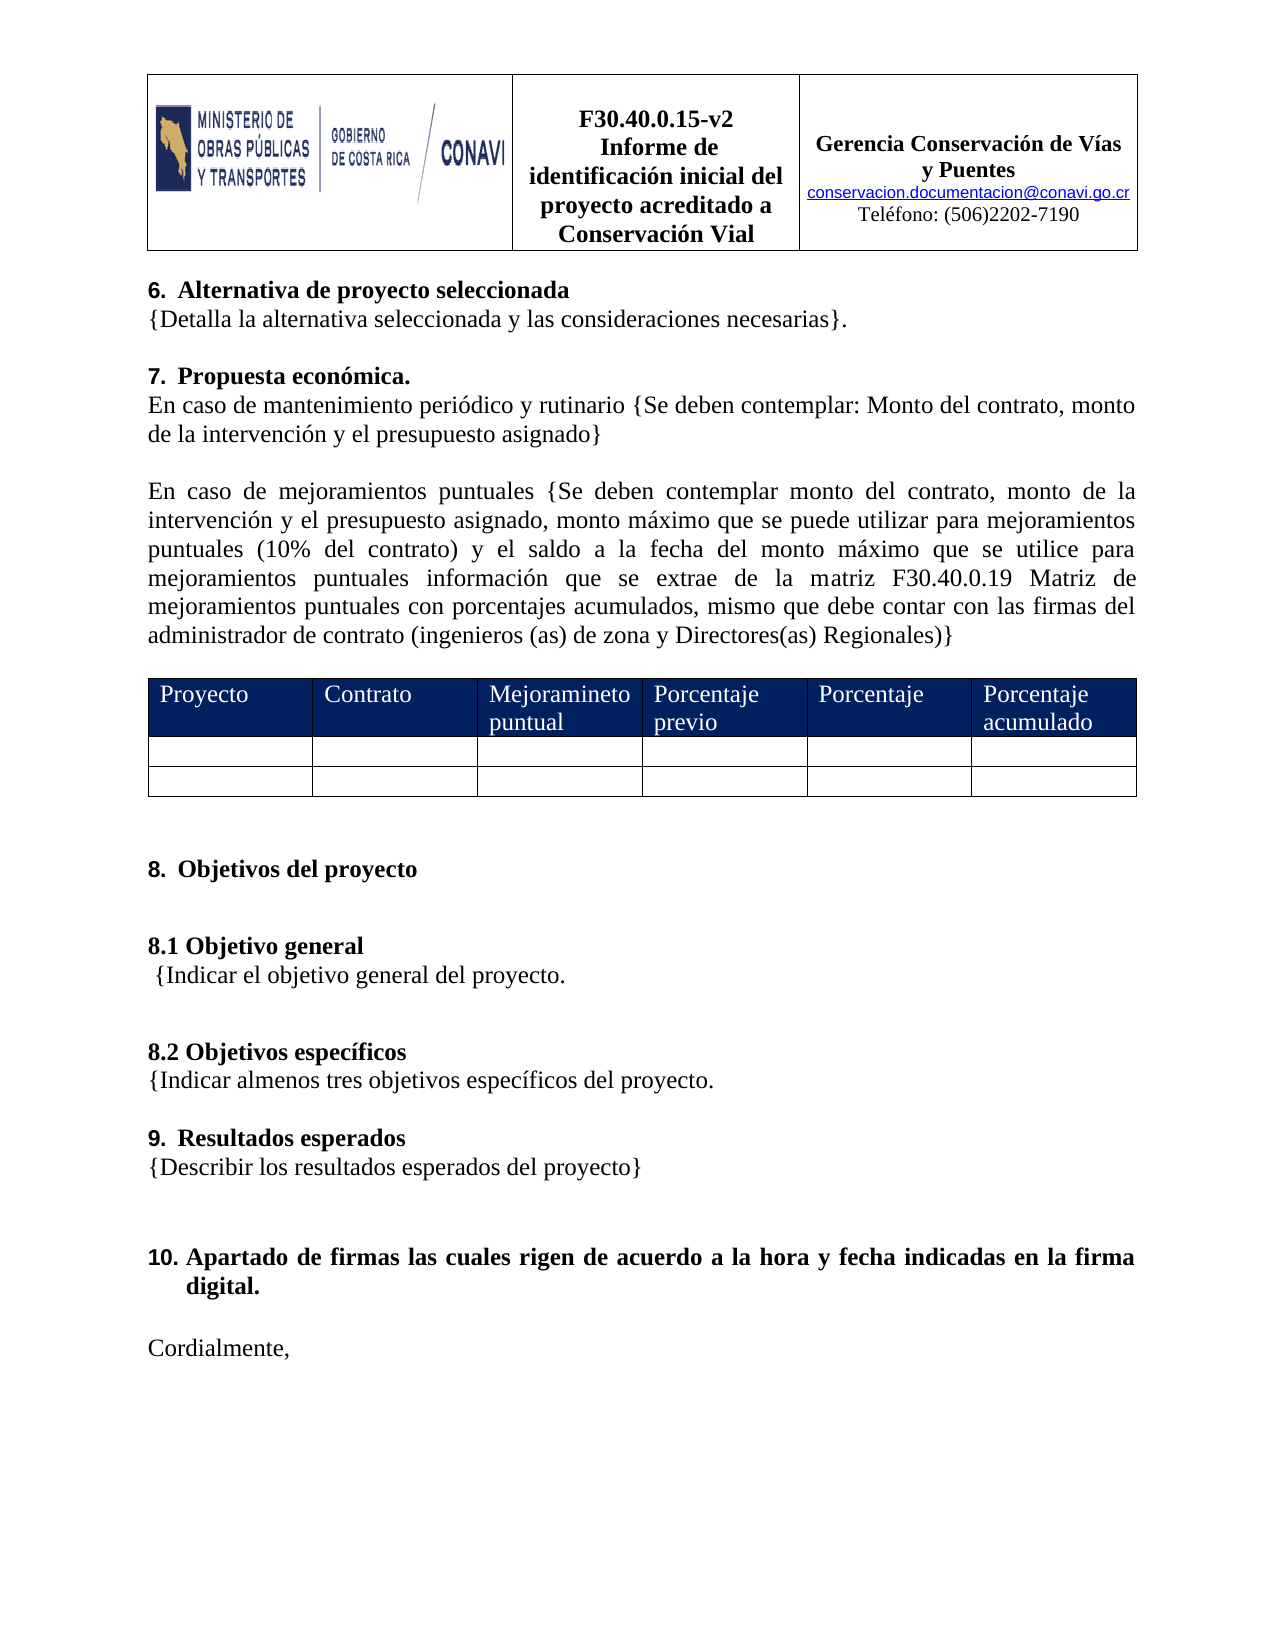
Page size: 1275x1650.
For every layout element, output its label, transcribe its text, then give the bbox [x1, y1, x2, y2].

table_cell [643, 737, 807, 766]
picture [155, 103, 505, 204]
table_header Proyecto [149, 679, 312, 736]
table_header Contrato [313, 679, 477, 736]
text En caso de mejoramientos puntuales {Se deben contemplar monto del contrato, monto de la intervención y el presupuesto asignado, monto máximo que se puede utilizar para mejoramientos puntuales (10% del contrato) y el saldo a la fecha del monto máximo que se utilice para mejoramientos puntuales información que se extrae de la matriz F30.40.0.19 Matriz de mejoramientos puntuales con porcentajes acumulados, mismo que debe contar con las firmas del administrador de contrato (ingenieros (as) de zona y Directores(as) Regionales)} [148, 476, 1137, 649]
table_header Porcentaje previo [643, 679, 807, 736]
table_cell [149, 767, 312, 796]
table_cell [972, 737, 1136, 766]
table_cell [478, 767, 642, 796]
text {Detalla la alternativa seleccionada y las consideraciones necesarias}. [148, 304, 1137, 333]
list Objetivos del proyecto [148, 854, 1137, 883]
subtitle 8.2 Objetivos específicos [148, 1037, 1137, 1066]
table_header Porcentaje acumulado [972, 679, 1136, 736]
table_header Porcentaje [808, 679, 971, 736]
table_cell [313, 737, 477, 766]
text En caso de mantenimiento periódico y rutinario {Se deben contemplar: Monto del contrato, monto de la intervención y el presupuesto asignado} [148, 390, 1137, 448]
table_header Mejoramineto puntual [478, 679, 642, 736]
text {Indicar almenos tres objetivos específicos del proyecto. [148, 1066, 1137, 1094]
list Alternativa de proyecto seleccionada [148, 275, 1137, 304]
text {Describir los resultados esperados del proyecto} [148, 1152, 1137, 1181]
subtitle 8.1 Objetivo general [148, 931, 1137, 960]
text Cordialmente, [148, 1333, 1137, 1362]
table_cell [643, 767, 807, 796]
list Apartado de firmas las cuales rigen de acuerdo a la hora y fecha indicadas en la firma digital. [148, 1242, 1137, 1300]
table_cell [313, 767, 477, 796]
table_cell [972, 767, 1136, 796]
text {Indicar el objetivo general del proyecto. [148, 960, 1137, 989]
table_cell [478, 737, 642, 766]
table_cell [149, 737, 312, 766]
list Resultados esperados [148, 1123, 1137, 1152]
table_cell [808, 737, 971, 766]
list Propuesta económica. [148, 361, 1137, 390]
table_cell [808, 767, 971, 796]
